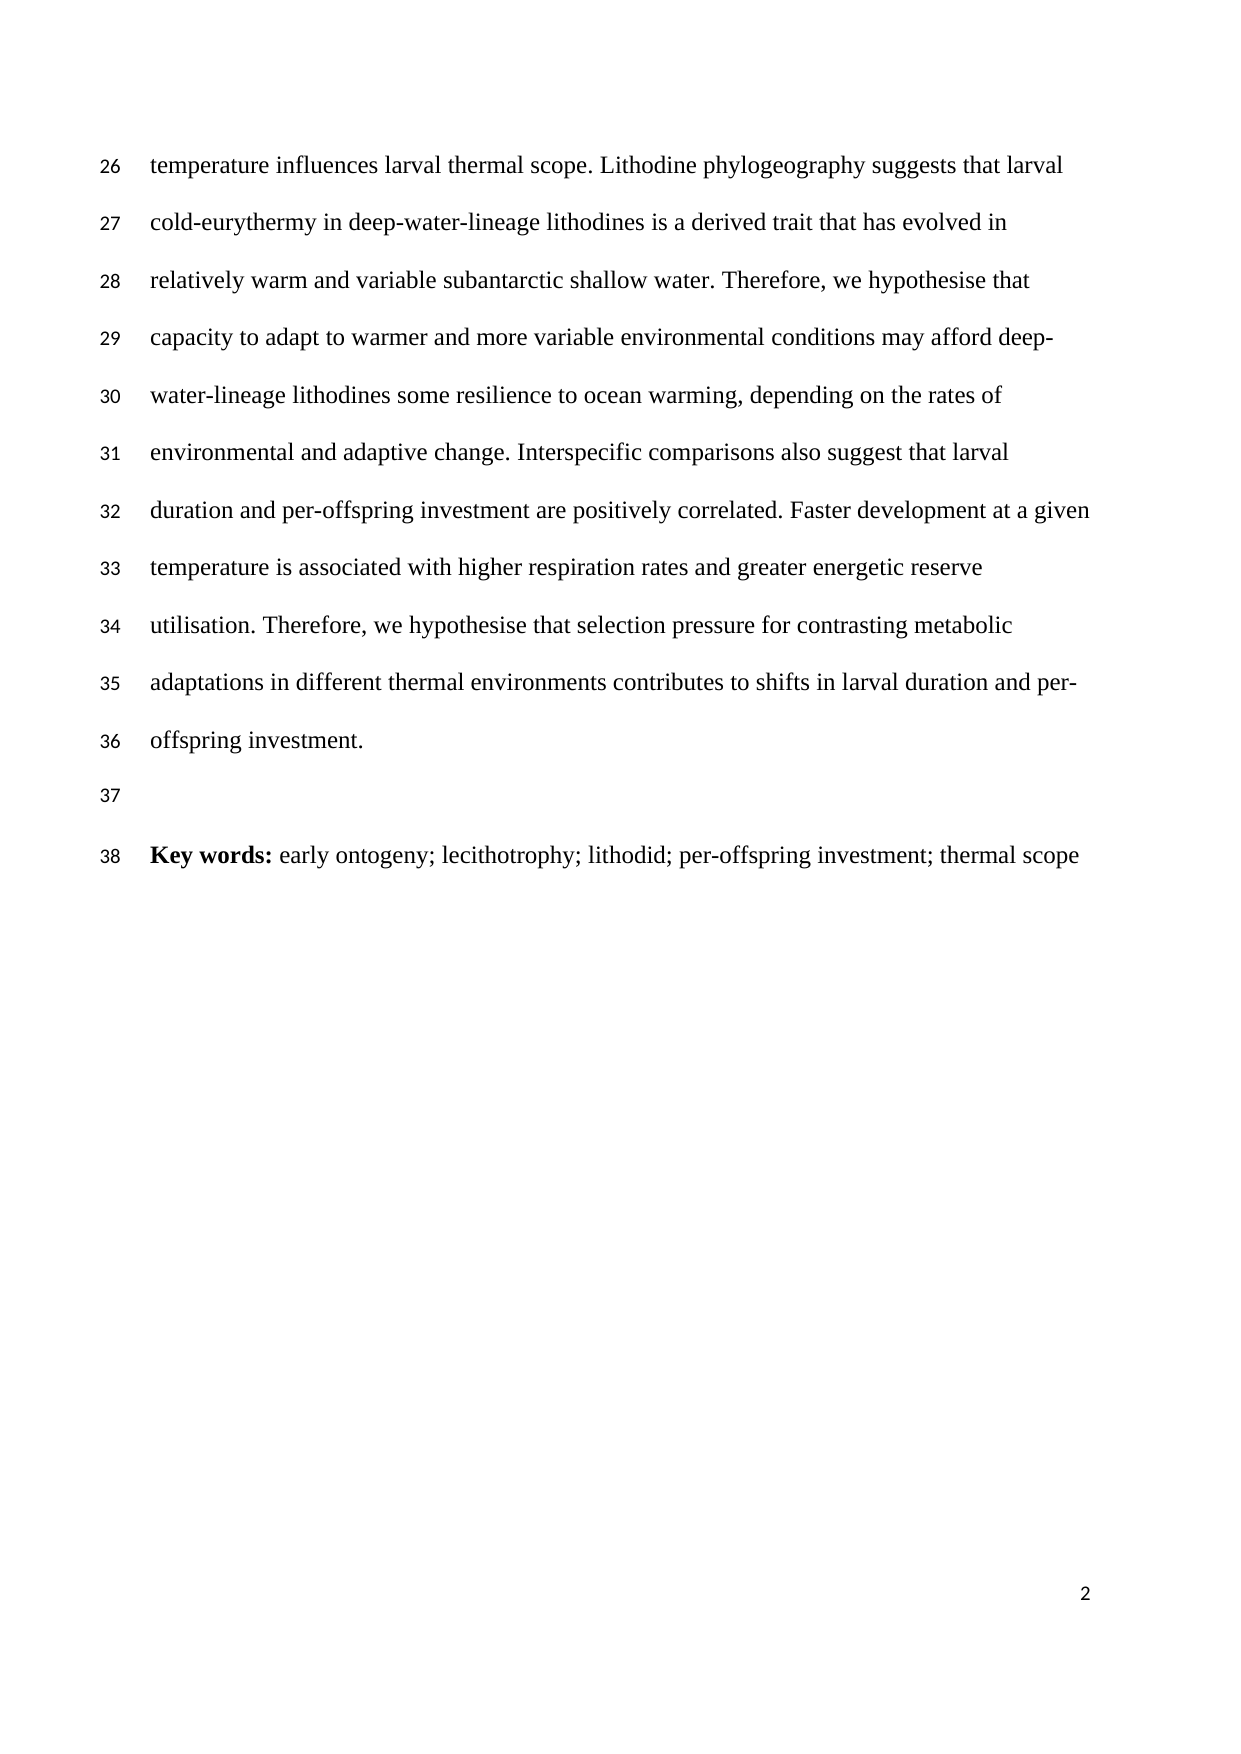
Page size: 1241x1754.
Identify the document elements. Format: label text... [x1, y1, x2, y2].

text Key words: early ontogeny; lecithotrophy; lithodid; per-offspring investment; thermal scope1. Introduction [150, 840, 1090, 869]
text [150, 150, 1090, 754]
